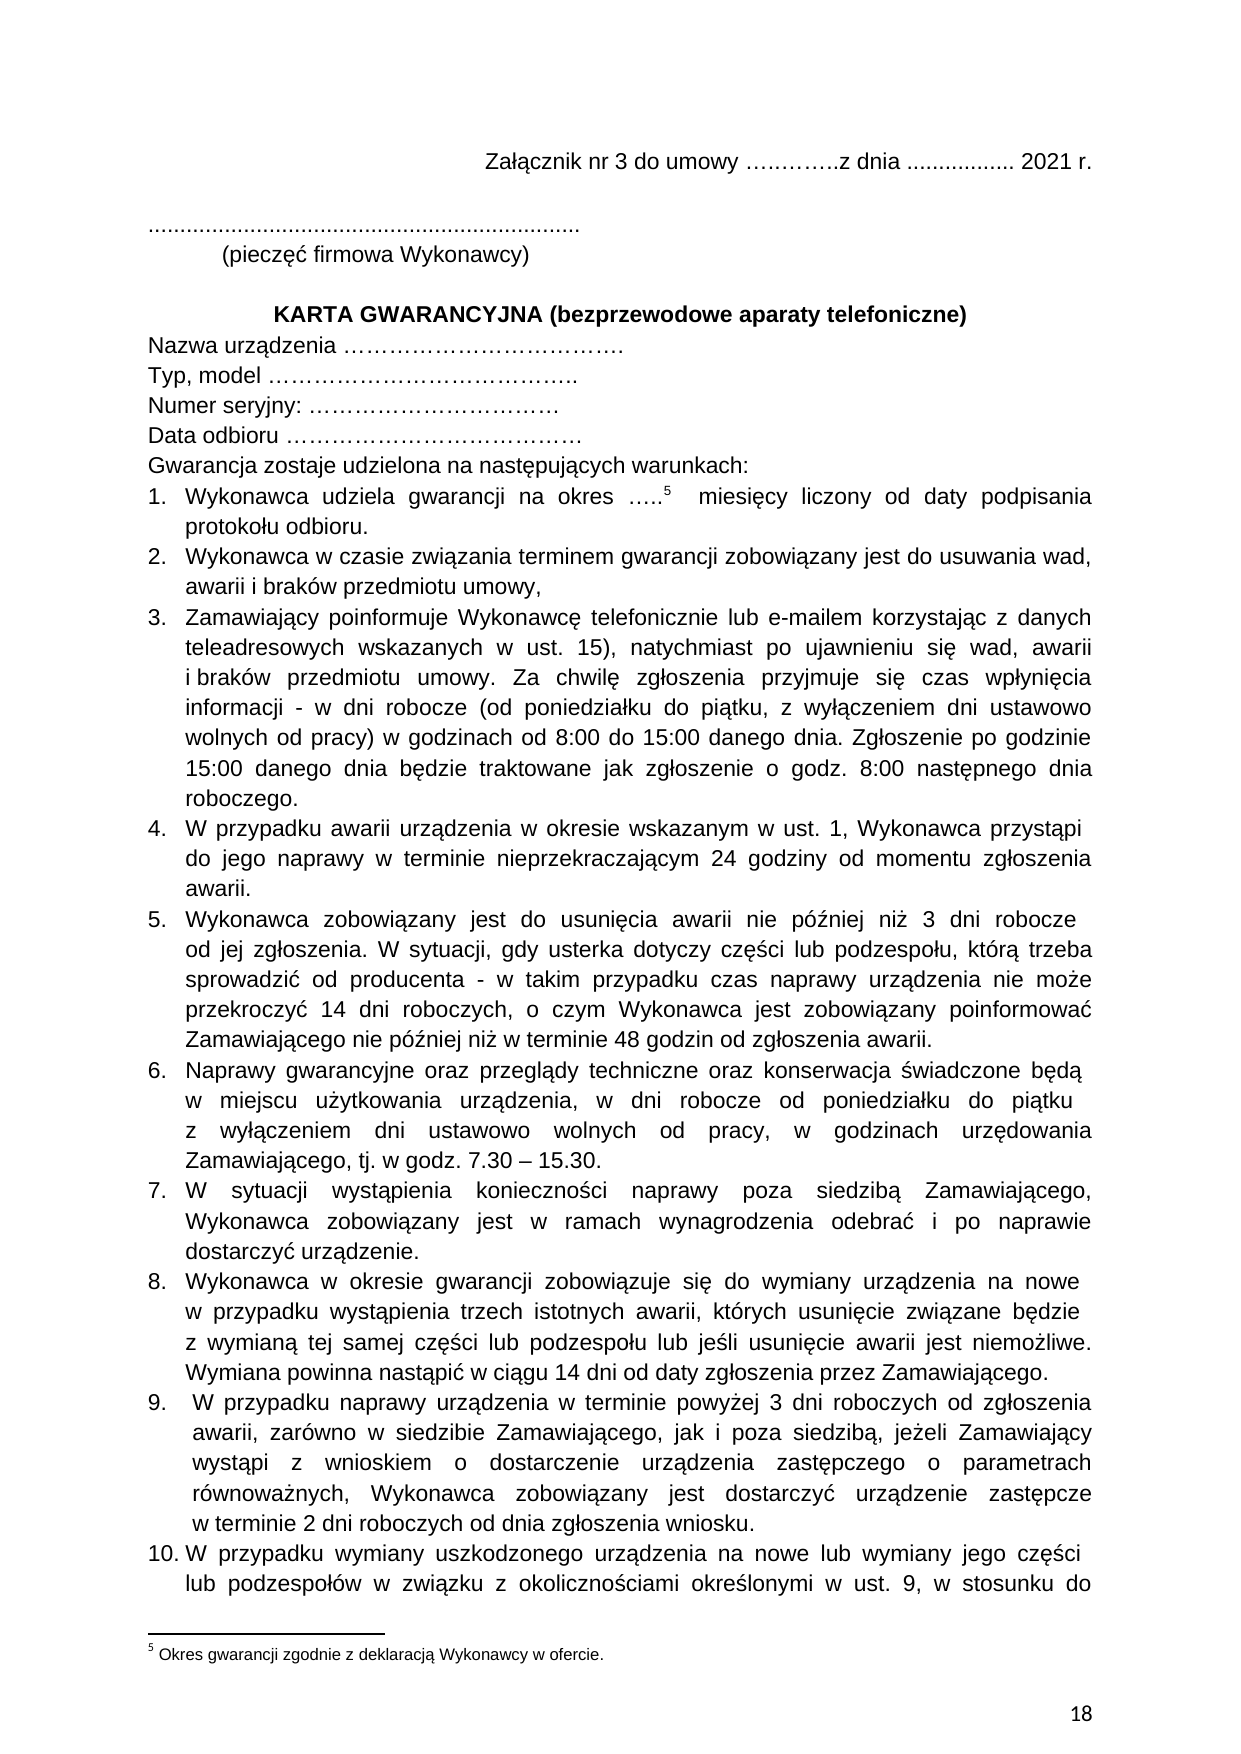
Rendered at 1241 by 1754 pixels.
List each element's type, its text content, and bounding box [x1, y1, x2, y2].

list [148, 1540, 1092, 1596]
list Wykonawca zobowiązany jest do usunięcia awarii nie później niż 3 dni robocze od jej zgłoszenia. W sytuacji, gdy usterka dotyczy części lub podzespołu, którą trzeba sprowadzić od producenta - w takim przypadku czas naprawy urządzenia nie może przekroczyć 14 dni roboczych, o czym Wykonawca jest zobowiązany poinformować Zamawiającego nie później niż w terminie 48 godzin od zgłoszenia awarii. [148, 906, 1092, 1053]
list Zamawiający poinformuje Wykonawcę telefonicznie lub e-mailem korzystając z danych teleadresowych wskazanych w ust. 15), natychmiast po ujawnieniu się wad, awarii i braków przedmiotu umowy. Za chwilę zgłoszenia przyjmuje się czas wpłynięcia informacji - w dni robocze (od poniedziałku do piątku, z wyłączeniem dni ustawowo wolnych od pracy) w godzinach od 8:00 do 15:00 danego dnia. Zgłoszenie po godzinie 15:00 danego dnia będzie traktowane jak zgłoszenie o godz. 8:00 następnego dnia roboczego. [148, 603, 1092, 811]
list Wykonawca udziela gwarancji na okres ….. miesięcy liczony od daty podpisania protokołu odbioru. [148, 483, 1092, 539]
text Data odbioru ………………………………… [148, 422, 1092, 448]
text Załącznik nr 3 do umowy …..……..z dnia ................. 2021 r. [148, 148, 1092, 175]
text Numer seryjny: …………………………… [148, 392, 1092, 418]
list W przypadku naprawy urządzenia w terminie powyżej 3 dni roboczych od zgłoszenia awarii, zarówno w siedzibie Zamawiającego, jak i poza siedzibą, jeżeli Zamawiający wystąpi z wnioskiem o dostarczenie urządzenia zastępczego o parametrach równoważnych, Wykonawca zobowiązany jest dostarczyć urządzenie zastępcze w terminie 2 dni roboczych od dnia zgłoszenia wniosku. [148, 1389, 1092, 1536]
text Nazwa urządzenia ………………………………. [148, 332, 1092, 358]
list Naprawy gwarancyjne oraz przeglądy techniczne oraz konserwacja świadczone będą w miejscu użytkowania urządzenia, w dni robocze od poniedziałku do piątku z wyłączeniem dni ustawowo wolnych od pracy, w godzinach urzędowania Zamawiającego, tj. w godz. 7.30 – 15.30. [148, 1057, 1092, 1173]
text .................................................................... [148, 211, 1092, 237]
text (pieczęć firmowa Wykonawcy) [148, 241, 1092, 267]
list Wykonawca w okresie gwarancji zobowiązuje się do wymiany urządzenia na nowe w przypadku wystąpienia trzech istotnych awarii, których usunięcie związane będzie z wymianą tej samej części lub podzespołu lub jeśli usunięcie awarii jest niemożliwe. Wymiana powinna nastąpić w ciągu 14 dni od daty zgłoszenia przez Zamawiającego. [148, 1268, 1092, 1385]
list W przypadku awarii urządzenia w okresie wskazanym w ust. 1, Wykonawca przystąpi do jego naprawy w terminie nieprzekraczającym 24 godziny od momentu zgłoszenia awarii. [148, 815, 1092, 902]
text KARTA GWARANCYJNA (bezprzewodowe aparaty telefoniczne) [148, 301, 1092, 328]
list Wykonawca w czasie związania terminem gwarancji zobowiązany jest do usuwania wad, awarii i braków przedmiotu umowy, [148, 543, 1092, 599]
list W sytuacji wystąpienia konieczności naprawy poza siedzibą Zamawiającego, Wykonawca zobowiązany jest w ramach wynagrodzenia odebrać i po naprawie dostarczyć urządzenie. [148, 1177, 1092, 1264]
text Gwarancja zostaje udzielona na następujących warunkach: [148, 452, 1092, 479]
text Typ, model ………………………………….. [148, 362, 1092, 388]
